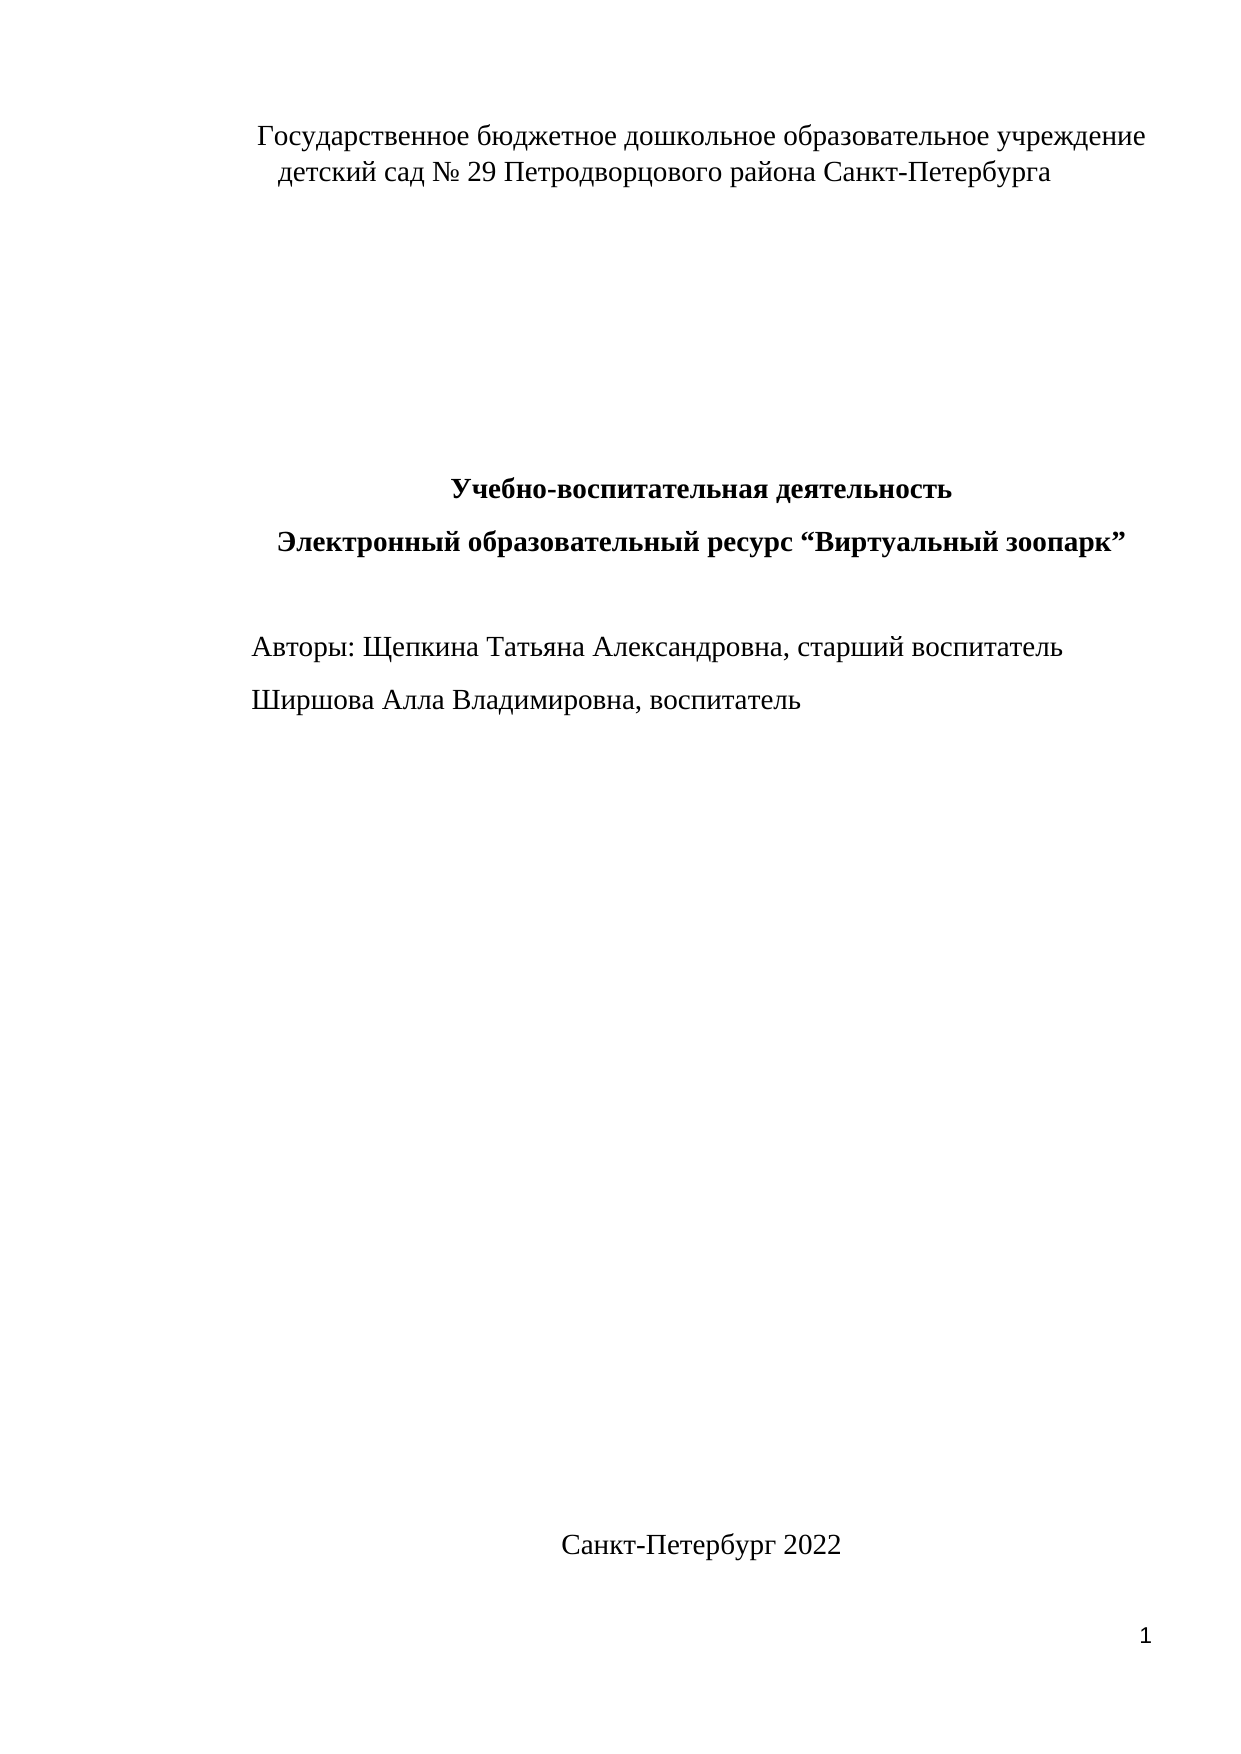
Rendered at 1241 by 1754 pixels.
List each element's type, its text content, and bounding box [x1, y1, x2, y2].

text Учебно-воспитательная деятельность [177, 471, 1152, 505]
text Электронный образовательный ресурс “Виртуальный зоопарк” [177, 524, 1152, 557]
text Авторы: Щепкина Татьяна Александровна, старший воспитатель [177, 629, 1152, 663]
text Ширшова Алла Владимировна, воспитатель [177, 682, 1152, 716]
text Санкт-Петербург 2022 [177, 1527, 1152, 1561]
text Государственное бюджетное дошкольное образовательное учреждение детский сад № 29 Петродворцового района Санкт-Петербурга [177, 118, 1152, 188]
